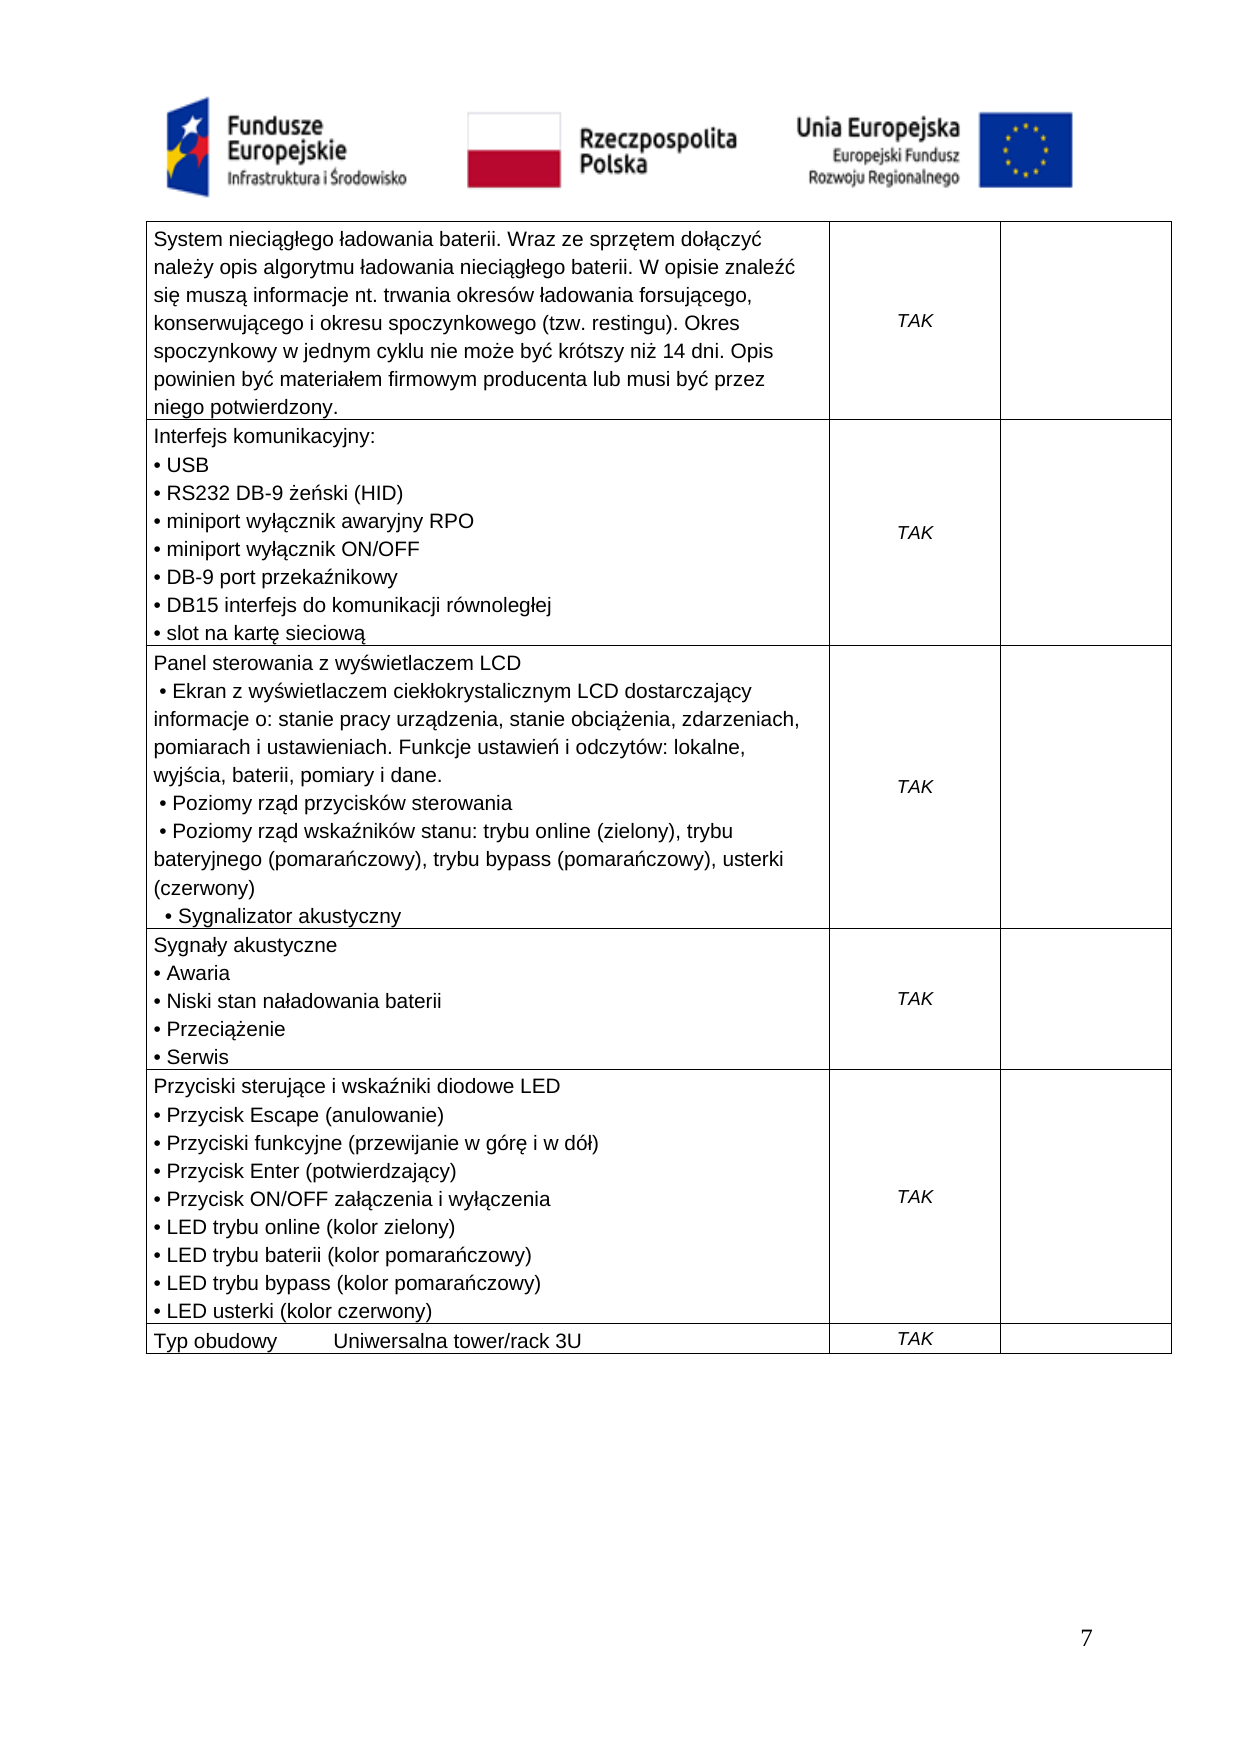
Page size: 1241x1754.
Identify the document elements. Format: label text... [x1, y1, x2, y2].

table_cell [1001, 1070, 1171, 1323]
table_cell TAK [830, 222, 1000, 419]
table_cell TAK [830, 646, 1000, 927]
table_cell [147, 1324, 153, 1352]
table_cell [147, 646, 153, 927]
table_cell [1001, 929, 1171, 1069]
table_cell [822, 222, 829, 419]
table_cell TAK [830, 1324, 1000, 1352]
table_cell TAK [830, 420, 1000, 645]
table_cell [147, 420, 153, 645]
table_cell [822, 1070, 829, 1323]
table_cell [1001, 420, 1171, 645]
table_cell TAK [830, 1070, 1000, 1323]
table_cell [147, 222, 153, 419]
table_cell TAK [830, 929, 1000, 1069]
picture [147, 73, 1093, 221]
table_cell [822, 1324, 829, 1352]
table_cell [1001, 646, 1171, 927]
table_cell [1001, 1324, 1171, 1352]
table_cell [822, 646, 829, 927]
table_cell [1001, 222, 1171, 419]
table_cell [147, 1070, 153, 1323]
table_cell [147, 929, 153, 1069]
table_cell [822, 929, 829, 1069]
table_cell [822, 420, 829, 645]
